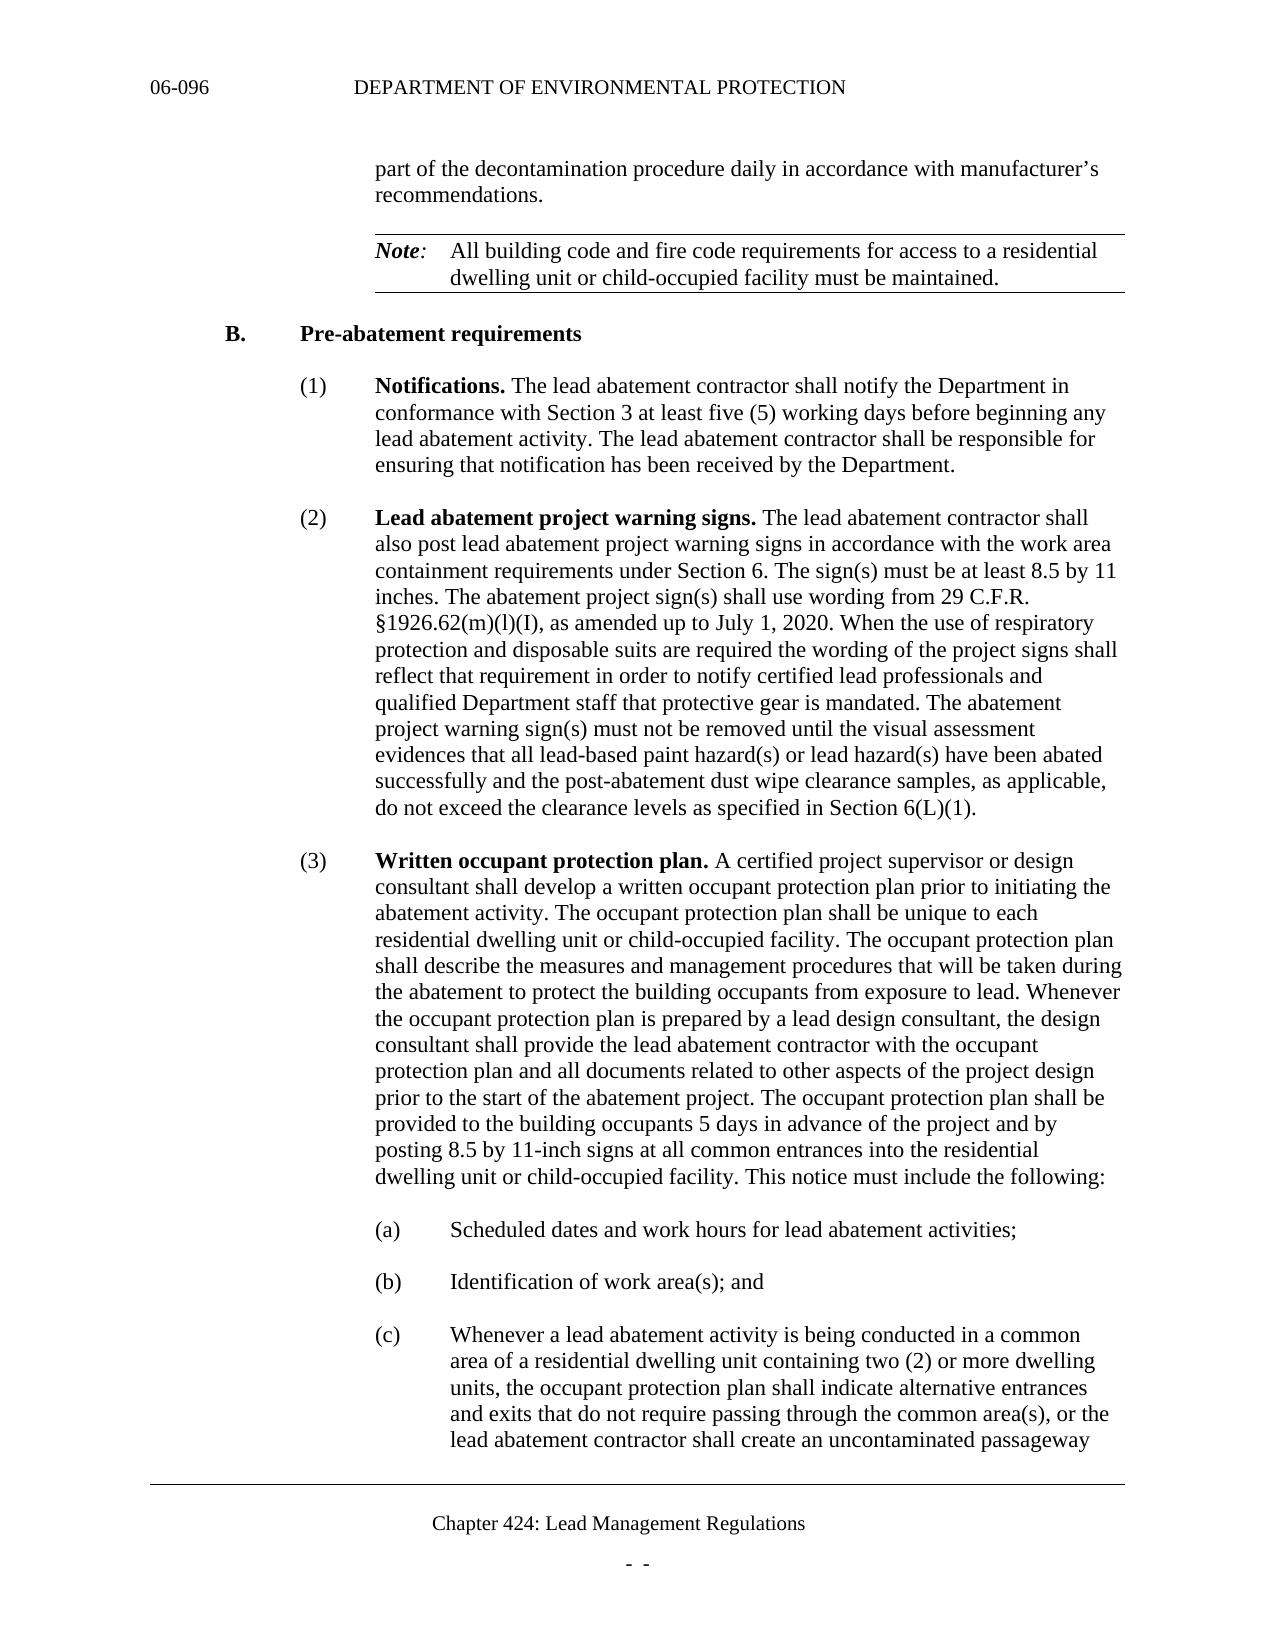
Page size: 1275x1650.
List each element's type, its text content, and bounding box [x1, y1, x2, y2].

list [300, 155, 1125, 208]
list Notifications. The lead abatement contractor shall notify the Department in conformance with Section 3 at least five (5) working days before beginning any lead abatement activity. The lead abatement contractor shall be responsible for ensuring that notification has been received by the Department. [300, 372, 1125, 478]
list Pre-abatement requirements [225, 319, 1125, 346]
text Note: All building code and fire code requirements for access to a residential dwelling unit or child-occupied facility must be maintained. [375, 235, 1125, 292]
list Identification of work area(s); and [375, 1268, 1125, 1295]
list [375, 1321, 1125, 1453]
list Written occupant protection plan. A certified project supervisor or design consultant shall develop a written occupant protection plan prior to initiating the abatement activity. The occupant protection plan shall be unique to each residential dwelling unit or child-occupied facility. The occupant protection plan shall describe the measures and management procedures that will be taken during the abatement to protect the building occupants from exposure to lead. Whenever the occupant protection plan is prepared by a lead design consultant, the design consultant shall provide the lead abatement contractor with the occupant protection plan and all documents related to other aspects of the project design prior to the start of the abatement project. The occupant protection plan shall be provided to the building occupants 5 days in advance of the project and by posting 8.5 by 11-inch signs at all common entrances into the residential dwelling unit or child-occupied facility. This notice must include the following: [300, 847, 1125, 1189]
list Scheduled dates and work hours for lead abatement activities; [375, 1216, 1125, 1242]
list Lead abatement project warning signs. The lead abatement contractor shall also post lead abatement project warning signs in accordance with the work area containment requirements under Section 6. The sign(s) must be at least 8.5 by 11 inches. The abatement project sign(s) shall use wording from 29 C.F.R. §1926.62(m)(l)(I), as amended up to July 1, 2020. When the use of respiratory protection and disposable suits are required the wording of the project signs shall reflect that requirement in order to notify certified lead professionals and qualified Department staff that protective gear is mandated. The abatement project warning sign(s) must not be removed until the visual assessment evidences that all lead-based paint hazard(s) or lead hazard(s) have been abated successfully and the post-abatement dust wipe clearance samples, as applicable, do not exceed the clearance levels as specified in Section 6(L)(1). [300, 504, 1125, 820]
